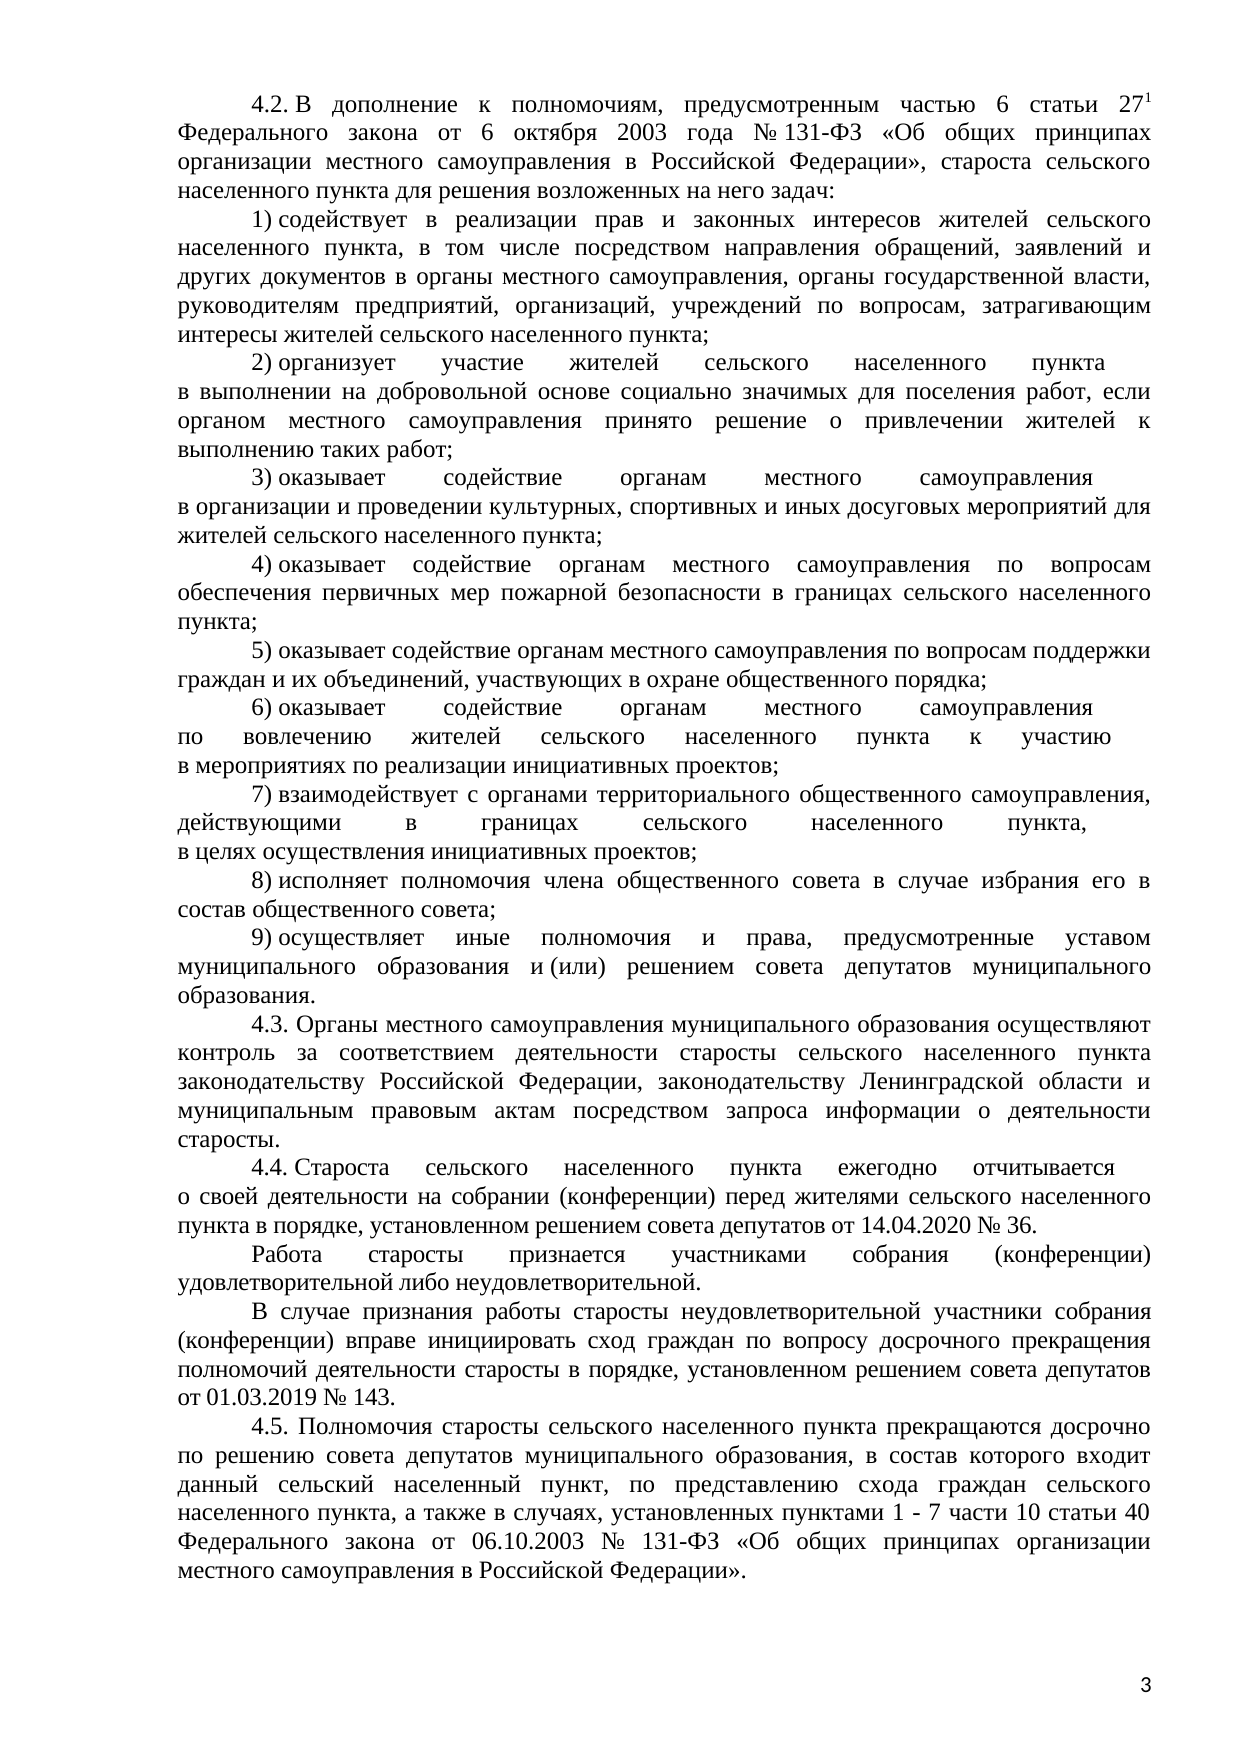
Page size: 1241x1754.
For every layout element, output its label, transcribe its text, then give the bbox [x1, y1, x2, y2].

text 4.4. Староста сельского населенного пункта ежегодно отчитывается о своей деятельности на собрании (конференции) перед жителями сельского населенного пункта в порядке, установленном решением совета депутатов от 14.04.2020 № 36. [177, 1152, 1152, 1239]
text 4.2. В дополнение к полномочиям, предусмотренным частью 6 статьи 271 Федерального закона от 6 октября 2003 года № 131-ФЗ «Об общих принципах организации местного самоуправления в Российской Федерации», староста сельского населенного пункта для решения возложенных на него задач: [177, 89, 1152, 204]
text 3) оказывает содействие органам местного самоуправления в организации и проведении культурных, спортивных и иных досуговых мероприятий для жителей сельского населенного пункта; [177, 462, 1152, 549]
text 7) взаимодействует с органами территориального общественного самоуправления, действующими в границах сельского населенного пункта, в целях осуществления инициативных проектов; [177, 779, 1152, 865]
text В случае признания работы старосты неудовлетворительной участники собрания (конференции) вправе инициировать сход граждан по вопросу досрочного прекращения полномочий деятельности старосты в порядке, установленном решением совета депутатов от 01.03.2019 № 143. [177, 1296, 1152, 1411]
text 5) оказывает содействие органам местного самоуправления по вопросам поддержки граждан и их объединений, участвующих в охране общественного порядка; [177, 635, 1152, 692]
text 4) оказывает содействие органам местного самоуправления по вопросам обеспечения первичных мер пожарной безопасности в границах сельского населенного пункта; [177, 549, 1152, 635]
text 9) осуществляет иные полномочия и права, предусмотренные уставом муниципального образования и (или) решением совета депутатов муниципального образования. [177, 922, 1152, 1009]
text Работа старосты признается участниками собрания (конференции) удовлетворительной либо неудовлетворительной. [177, 1239, 1152, 1296]
text 8) исполняет полномочия члена общественного совета в случае избрания его в состав общественного совета; [177, 865, 1152, 922]
text 4.3. Органы местного самоуправления муниципального образования осуществляют контроль за соответствием деятельности старосты сельского населенного пункта законодательству Российской Федерации, законодательству Ленинградской области и муниципальным правовым актам посредством запроса информации о деятельности старосты. [177, 1009, 1152, 1152]
text 2) организует участие жителей сельского населенного пункта в выполнении на добровольной основе социально значимых для поселения работ, если органом местного самоуправления принято решение о привлечении жителей к выполнению таких работ; [177, 347, 1152, 462]
text 6) оказывает содействие органам местного самоуправления по вовлечению жителей сельского населенного пункта к участию в мероприятиях по реализации инициативных проектов; [177, 692, 1152, 779]
text 4.5. Полномочия старосты сельского населенного пункта прекращаются досрочно по решению совета депутатов муниципального образования, в состав которого входит данный сельский населенный пункт, по представлению схода граждан сельского населенного пункта, а также в случаях, установленных пунктами 1 - 7 части 10 статьи 40 Федерального закона от 06.10.2003 № 131-ФЗ «Об общих принципах организации местного самоуправления в Российской Федерации». [177, 1411, 1152, 1584]
text 1) содействует в реализации прав и законных интересов жителей сельского населенного пункта, в том числе посредством направления обращений, заявлений и других документов в органы местного самоуправления, органы государственной власти, руководителям предприятий, организаций, учреждений по вопросам, затрагивающим интересы жителей сельского населенного пункта; [177, 204, 1152, 347]
